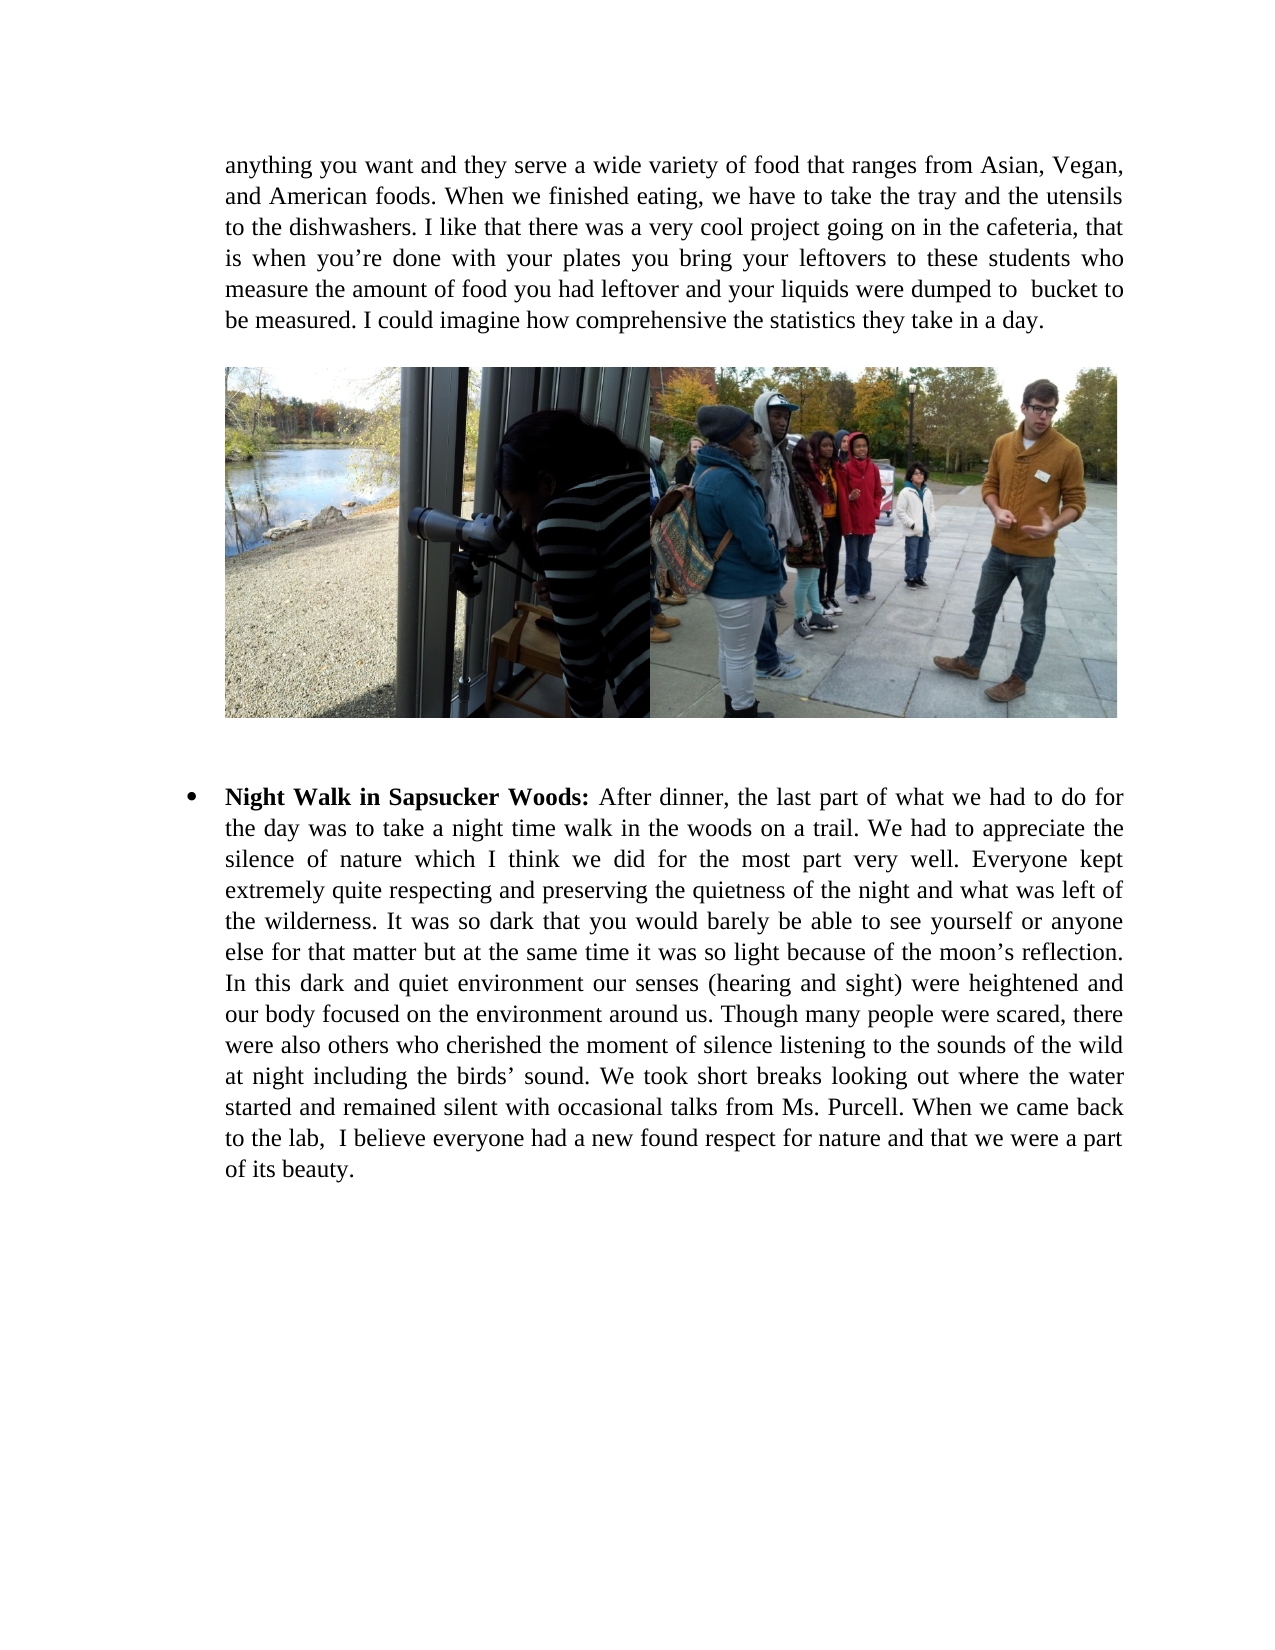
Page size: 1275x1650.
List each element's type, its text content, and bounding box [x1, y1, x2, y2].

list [187, 150, 1125, 334]
picture [225, 367, 1118, 718]
list Night Walk in Sapsucker Woods: After dinner, the last part of what we had to do for the day was to take a night time walk in the woods on a trail. We had to appreciate the silence of nature which I think we did for the most part very well. Everyone kept extremely quite respecting and preserving the quietness of the night and what was left of the wilderness. It was so dark that you would barely be able to see yourself or anyone else for that matter but at the same time it was so light because of the moon’s reflection. In this dark and quiet environment our senses (hearing and sight) were heightened and our body focused on the environment around us. Though many people were scared, there were also others who cherished the moment of silence listening to the sounds of the wild at night including the birds’ sound. We took short breaks looking out where the water started and remained silent with occasional talks from Ms. Purcell. When we came back to the lab, I believe everyone had a new found respect for nature and that we were a part of its beauty. [187, 782, 1125, 1183]
